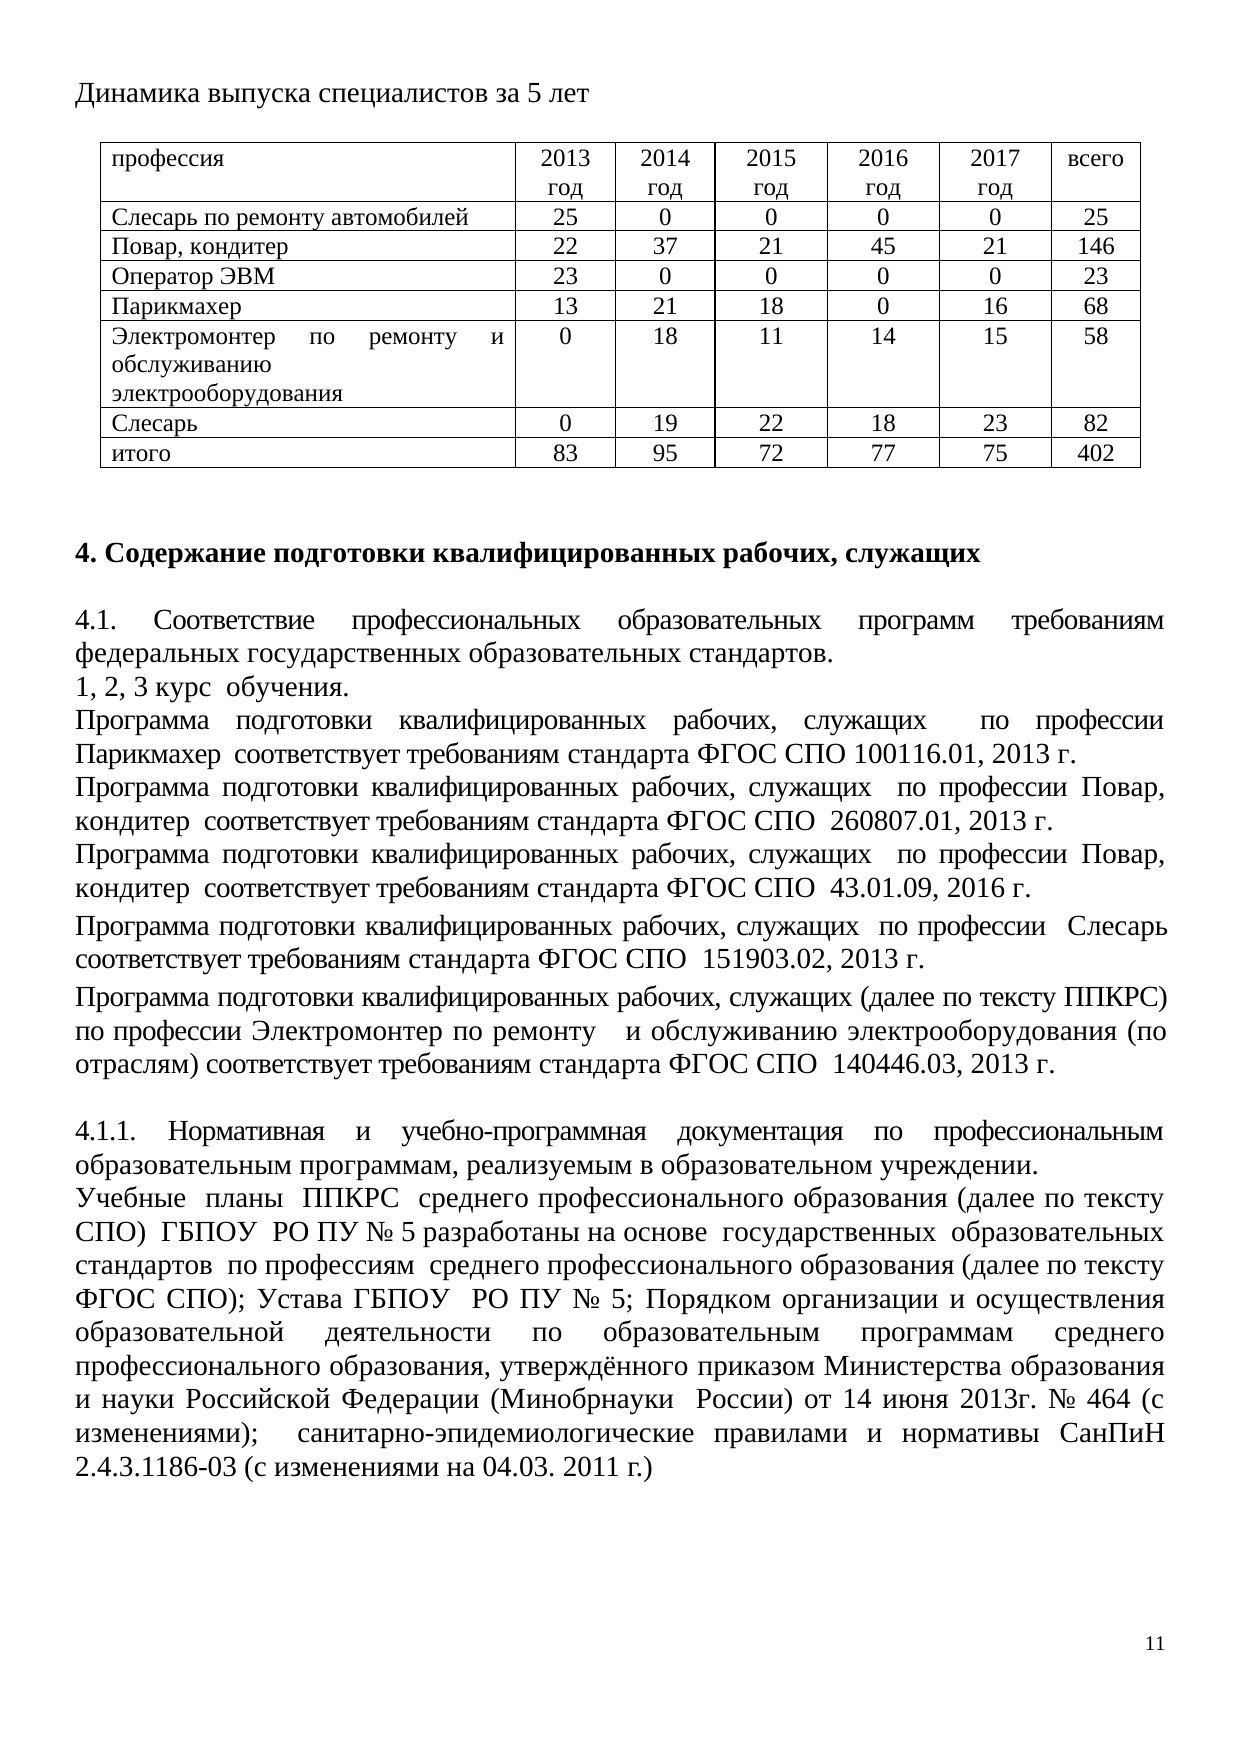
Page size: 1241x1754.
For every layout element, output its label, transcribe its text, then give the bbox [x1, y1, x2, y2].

table_cell 22 [516, 231, 615, 260]
table_header 2015 год [716, 143, 827, 201]
table_cell 75 [940, 438, 1051, 467]
table_header 2014 год [616, 143, 714, 201]
text 4.1. Соответствие профессиональных образовательных программ требованиям федеральных государственных образовательных стандартов. [75, 602, 1165, 669]
table_cell 18 [616, 321, 714, 407]
table_cell 0 [716, 202, 827, 230]
text 1, 2, 3 курс обучения. [75, 669, 1165, 702]
table_header 2017 год [940, 143, 1051, 201]
table_cell 16 [940, 291, 1051, 320]
table_cell 146 [1052, 231, 1140, 260]
table_cell итого [101, 438, 515, 467]
table_cell 0 [828, 261, 939, 290]
table_cell 14 [828, 321, 939, 407]
table_cell 23 [1052, 261, 1140, 290]
text 4. Содержание подготовки квалифицированных рабочих, служащих [75, 535, 1165, 568]
table_cell 21 [616, 291, 714, 320]
table_cell 25 [516, 202, 615, 230]
table_header 2016 год [828, 143, 939, 201]
table_cell Оператор ЭВМ [101, 261, 515, 290]
table_cell 19 [616, 408, 714, 437]
table_header профессия [101, 143, 515, 201]
table_cell Слесарь по ремонту автомобилей [101, 202, 515, 230]
table_cell 82 [1052, 408, 1140, 437]
table_cell 25 [1052, 202, 1140, 230]
table_cell Слесарь [101, 408, 515, 437]
table_cell 0 [716, 261, 827, 290]
table_cell 11 [716, 321, 827, 407]
table_cell 0 [940, 261, 1051, 290]
table_cell 0 [516, 321, 615, 407]
table_cell 0 [616, 202, 714, 230]
table_cell Парикмахер [101, 291, 515, 320]
table_cell 0 [940, 202, 1051, 230]
text Учебные планы ППКРС среднего профессионального образования (далее по тексту СПО) ГБПОУ РО ПУ № 5 разработаны на основе государственных образовательных стандартов по профессиям среднего профессионального образования (далее по тексту ФГОС СПО); Устава ГБПОУ РО ПУ № 5; Порядком организации и осуществления образовательной деятельности по образовательным программам среднего профессионального образования, утверждённого приказом Министерства образования и науки Российской Федерации (Минобрнауки России) от 14 июня 2013г. № 464 (с изменениями); санитарно-эпидемиологические правилами и нормативы СанПиН 2.4.3.1186-03 (с изменениями на 04.03. 2011 г.) [75, 1180, 1165, 1482]
table_cell Повар, кондитер [101, 231, 515, 260]
table_cell 22 [716, 408, 827, 437]
table_cell 72 [716, 438, 827, 467]
table_cell Электромонтер по ремонту и обслуживанию электрооборудования [101, 321, 515, 407]
table_header всего [1052, 143, 1140, 201]
table_cell 23 [940, 408, 1051, 437]
table_header 2013 год [516, 143, 615, 201]
text Программа подготовки квалифицированных рабочих, служащих по профессии Повар, кондитер соответствует требованиям стандарта ФГОС СПО 260807.01, 2013 г. [75, 769, 1165, 837]
table_cell 77 [828, 438, 939, 467]
table_cell 58 [1052, 321, 1140, 407]
table_cell 0 [828, 202, 939, 230]
text Программа подготовки квалифицированных рабочих, служащих по профессии Повар, кондитер соответствует требованиям стандарта ФГОС СПО 43.01.09, 2016 г. [75, 837, 1165, 904]
table_cell 23 [516, 261, 615, 290]
table_cell 0 [616, 261, 714, 290]
text Программа подготовки квалифицированных рабочих, служащих (далее по тексту ППКРС) по профессии Электромонтер по ремонту и обслуживанию электрооборудования (по отраслям) соответствует требованиям стандарта ФГОС СПО 140446.03, 2013 г. [75, 979, 1168, 1080]
table_cell 18 [828, 408, 939, 437]
table_cell 83 [516, 438, 615, 467]
table_cell 0 [516, 408, 615, 437]
table_cell 15 [940, 321, 1051, 407]
table_cell 68 [1052, 291, 1140, 320]
table_cell 13 [516, 291, 615, 320]
table_cell 21 [716, 231, 827, 260]
list Динамика выпуска специалистов за 5 лет [75, 75, 1165, 108]
table_cell 21 [940, 231, 1051, 260]
table_cell 18 [716, 291, 827, 320]
table_cell 95 [616, 438, 714, 467]
text Программа подготовки квалифицированных рабочих, служащих по профессии Парикмахер соответствует требованиям стандарта ФГОС СПО 100116.01, 2013 г. [75, 702, 1165, 769]
text 4.1.1. Нормативная и учебно-программная документация по профессиональным образовательным программам, реализуемым в образовательном учреждении. [75, 1113, 1165, 1180]
table_cell 0 [828, 291, 939, 320]
text Программа подготовки квалифицированных рабочих, служащих по профессии Слесарь соответствует требованиям стандарта ФГОС СПО 151903.02, 2013 г. [75, 908, 1168, 975]
table_cell 37 [616, 231, 714, 260]
table_cell 45 [828, 231, 939, 260]
table_cell 402 [1052, 438, 1140, 467]
